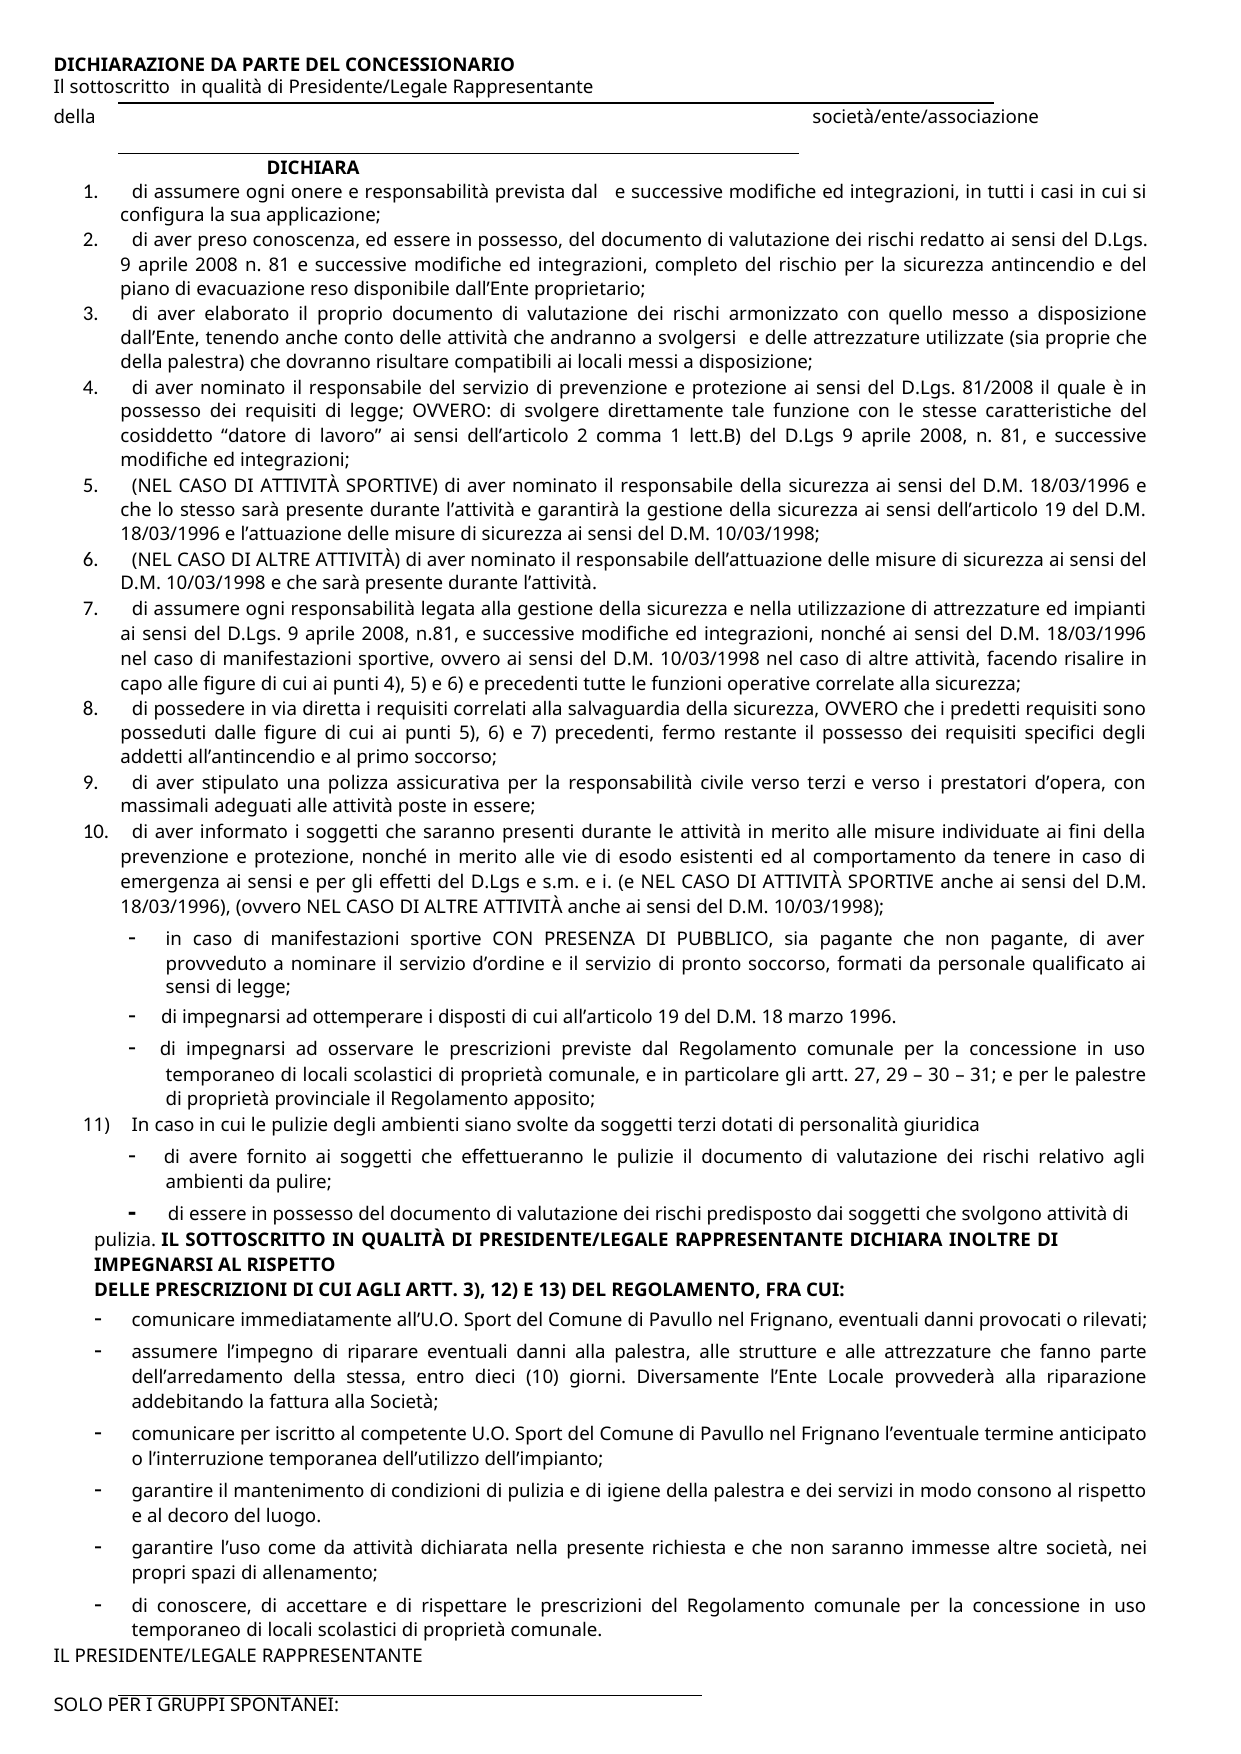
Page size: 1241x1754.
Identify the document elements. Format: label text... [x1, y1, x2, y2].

subtitle DELLE PRESCRIZIONI DI CUI AGLI ARTT. 3), 12) E 13) DEL REGOLAMENTO, FRA CUI: [94, 1276, 1198, 1302]
list di aver nominato il responsabile del servizio di prevenzione e protezione ai sensi del D.Lgs. 81/2008 il quale è in possesso dei requisiti di legge; OVVERO: di svolgere direttamente tale funzione con le stesse caratteristiche del cosiddetto “datore di lavoro” ai sensi dell’articolo 2 comma 1 lett.B) del D.Lgs 9 aprile 2008, n. 81, e successive modifiche ed integrazioni; [83, 375, 1148, 472]
list di impegnarsi ad ottemperare i disposti di cui all’articolo 19 del D.M. 18 marzo 1996. [128, 1000, 1198, 1029]
list comunicare immediatamente all’U.O. Sport del Comune di Pavullo nel Frignano, eventuali danni provocati o rilevati; [94, 1302, 1198, 1332]
list assumere l’impegno di riparare eventuali danni alla palestra, alle strutture e alle attrezzature che fanno parte dell’arredamento della stessa, entro dieci (10) giorni. Diversamente l’Ente Locale provvederà alla riparazione addebitando la fattura alla Società; [94, 1332, 1148, 1414]
text Il sottoscritto in qualità di Presidente/Legale Rappresentante [53, 76, 1198, 98]
list di possedere in via diretta i requisiti correlati alla salvaguardia della sicurezza, OVVERO che i predetti requisiti sono posseduti dalle figure di cui ai punti 5), 6) e 7) precedenti, fermo restante il possesso dei requisiti specifici degli addetti all’antincendio e al primo soccorso; [83, 696, 1148, 769]
list (NEL CASO DI ALTRE ATTIVITÀ) di aver nominato il responsabile dell’attuazione delle misure di sicurezza ai sensi del D.M. 10/03/1998 e che sarà presente durante l’attività. [83, 547, 1148, 594]
list di avere fornito ai soggetti che effettueranno le pulizie il documento di valutazione dei rischi relativo agli ambienti da pulire; [128, 1138, 1147, 1193]
list In caso in cui le pulizie degli ambienti siano svolte da soggetti terzi dotati di personalità giuridica [83, 1111, 1198, 1137]
text SOLO PER I GRUPPI SPONTANEI: [53, 1693, 1198, 1716]
list di impegnarsi ad osservare le prescrizioni previste dal Regolamento comunale per la concessione in uso temporaneo di locali scolastici di proprietà comunale, e in particolare gli artt. 27, 29 – 30 – 31; e per le palestre di proprietà provinciale il Regolamento apposito; [128, 1030, 1147, 1111]
list garantire il mantenimento di condizioni di pulizia e di igiene della palestra e dei servizi in modo consono al rispetto e al decoro del luogo. [94, 1472, 1147, 1528]
list di conoscere, di accettare e di rispettare le prescrizioni del Regolamento comunale per la concessione in uso temporaneo di locali scolastici di proprietà comunale. [94, 1587, 1147, 1642]
list di essere in possesso del documento di valutazione dei rischi predisposto dai soggetti che svolgono attività di pulizia. IL SOTTOSCRITTO IN QUALITÀ DI PRESIDENTE/LEGALE RAPPRESENTANTE DICHIARA INOLTRE DI IMPEGNARSI AL RISPETTO [94, 1195, 1147, 1276]
list di aver elaborato il proprio documento di valutazione dei rischi armonizzato con quello messo a disposizione dall’Ente, tenendo anche conto delle attività che andranno a svolgersi e delle attrezzature utilizzate (sia proprie che della palestra) che dovranno risultare compatibili ai locali messi a disposizione; [83, 301, 1148, 374]
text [53, 1642, 1198, 1668]
list di aver stipulato una polizza assicurativa per la responsabilità civile verso terzi e verso i prestatori d’opera, con massimali adeguati alle attività poste in essere; [83, 771, 1148, 818]
list di assumere ogni responsabilità legata alla gestione della sicurezza e nella utilizzazione di attrezzature ed impianti ai sensi del D.Lgs. 9 aprile 2008, n.81, e successive modifiche ed integrazioni, nonché ai sensi del D.M. 18/03/1996 nel caso di manifestazioni sportive, ovvero ai sensi del D.M. 10/03/1998 nel caso di altre attività, facendo risalire in capo alle figure di cui ai punti 4), 5) e 6) e precedenti tutte le funzioni operative correlate alla sicurezza; [83, 595, 1148, 696]
subtitle DICHIARAZIONE DA PARTE DEL CONCESSIONARIO [53, 53, 1198, 76]
list di aver preso conoscenza, ed essere in possesso, del documento di valutazione dei rischi redatto ai sensi del D.Lgs. 9 aprile 2008 n. 81 e successive modifiche ed integrazioni, completo del rischio per la sicurezza antincendio e del piano di evacuazione reso disponibile dall’Ente proprietario; [83, 227, 1148, 301]
text della società/ente/associazione [53, 98, 1198, 129]
list comunicare per iscritto al competente U.O. Sport del Comune di Pavullo nel Frignano l’eventuale termine anticipato o l’interruzione temporanea dell’utilizzo dell’impianto; [94, 1416, 1148, 1470]
list (NEL CASO DI ATTIVITÀ SPORTIVE) di aver nominato il responsabile della sicurezza ai sensi del D.M. 18/03/1996 e che lo stesso sarà presente durante l’attività e garantirà la gestione della sicurezza ai sensi dell’articolo 19 del D.M. 18/03/1996 e l’attuazione delle misure di sicurezza ai sensi del D.M. 10/03/1998; [83, 473, 1148, 546]
list in caso di manifestazioni sportive CON PRESENZA DI PUBBLICO, sia pagante che non pagante, di aver provveduto a nominare il servizio d’ordine e il servizio di pronto soccorso, formati da personale qualificato ai sensi di legge; [128, 920, 1147, 999]
subtitle DICHIARA [266, 151, 1198, 180]
list di assumere ogni onere e responsabilità prevista dal e successive modifiche ed integrazioni, in tutti i casi in cui si configura la sua applicazione; [83, 180, 1148, 227]
list garantire l’uso come da attività dichiarata nella presente richiesta e che non saranno immesse altre società, nei propri spazi di allenamento; [94, 1529, 1147, 1585]
list di aver informato i soggetti che saranno presenti durante le attività in merito alle misure individuate ai fini della prevenzione e protezione, nonché in merito alle vie di esodo esistenti ed al comportamento da tenere in caso di emergenza ai sensi e per gli effetti del D.Lgs e s.m. e i. (e NEL CASO DI ATTIVITÀ SPORTIVE anche ai sensi del D.M. 18/03/1996), (ovvero NEL CASO DI ALTRE ATTIVITÀ anche ai sensi del D.M. 10/03/1998); [83, 818, 1148, 919]
